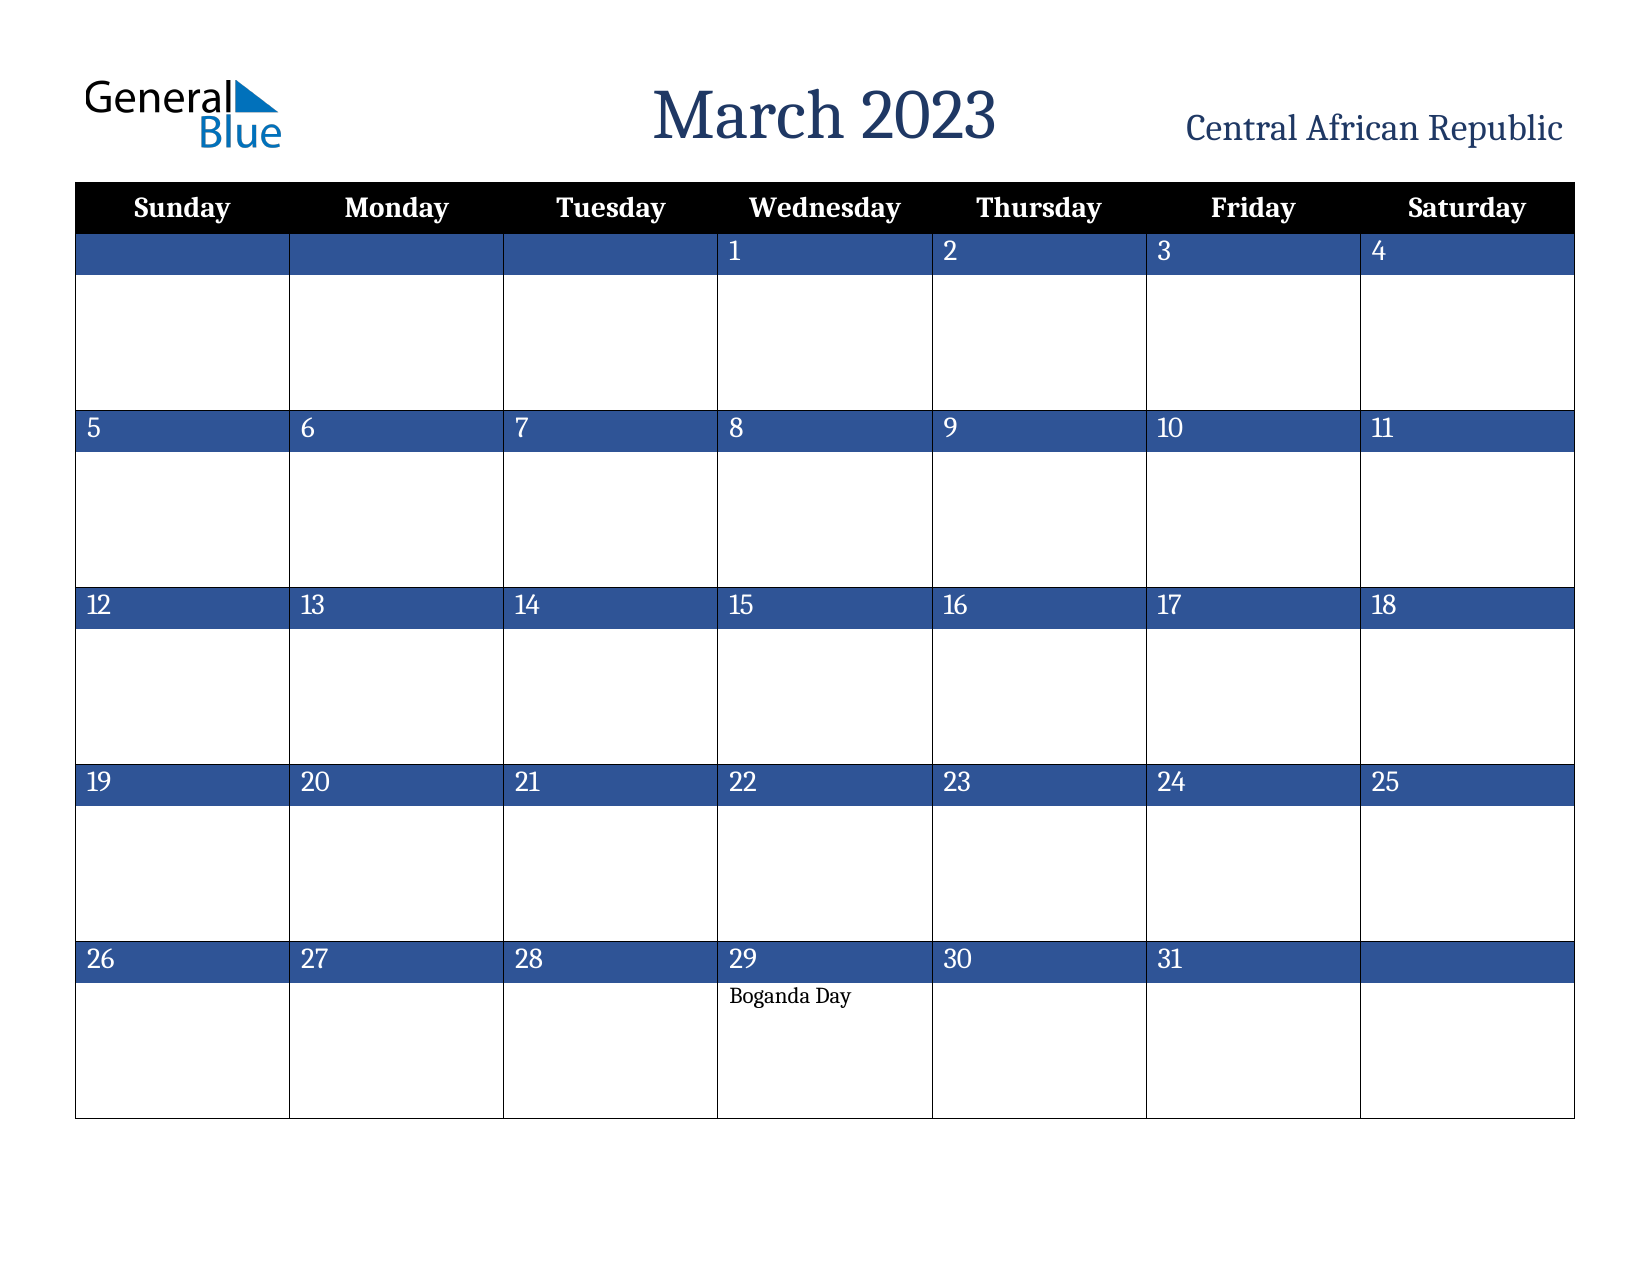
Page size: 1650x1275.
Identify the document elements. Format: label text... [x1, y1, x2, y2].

table_cell 20 [290, 765, 503, 806]
table_cell 8 [718, 411, 932, 452]
table_cell 18 [1361, 588, 1574, 629]
table_cell 30 [933, 942, 1146, 983]
table_cell [718, 629, 932, 764]
table_cell [1361, 452, 1574, 587]
table_cell 17 [1147, 588, 1360, 629]
table_header [76, 75, 503, 182]
table_cell 2 [933, 234, 1146, 275]
table_cell 21 [504, 765, 717, 806]
table_cell Thursday [933, 183, 1146, 233]
table_cell 31 [1147, 942, 1360, 983]
table_cell Tuesday [504, 183, 717, 233]
table_cell [76, 275, 289, 410]
table_cell 29 [718, 942, 932, 983]
table_cell 27 [290, 942, 503, 983]
table_cell 10 [1147, 411, 1360, 452]
table_cell [933, 806, 1146, 941]
table_cell [1147, 983, 1360, 1118]
table_cell [504, 806, 717, 941]
table_cell Monday [290, 183, 503, 233]
table_cell [76, 452, 289, 587]
table_cell 5 [76, 411, 289, 452]
table_cell 7 [504, 411, 717, 452]
table_cell [290, 452, 503, 587]
table_cell 9 [933, 411, 1146, 452]
table_cell [504, 629, 717, 764]
table_cell [290, 275, 503, 410]
table_cell [504, 234, 717, 275]
table_cell 16 [933, 588, 1146, 629]
table_cell [76, 983, 289, 1118]
table_cell 14 [504, 588, 717, 629]
table_cell [290, 806, 503, 941]
table_cell [504, 983, 717, 1118]
table_cell Friday [1147, 183, 1360, 233]
table_cell [933, 983, 1146, 1118]
table_cell 11 [1361, 411, 1574, 452]
table_cell [718, 452, 932, 587]
table_cell [1361, 806, 1574, 941]
table_cell Boganda Day [718, 983, 932, 1118]
table_cell 19 [76, 765, 289, 806]
table_cell [933, 275, 1146, 410]
table_cell Wednesday [718, 183, 932, 233]
table_cell [76, 806, 289, 941]
table_cell [933, 629, 1146, 764]
table_cell 12 [76, 588, 289, 629]
table_cell [1361, 275, 1574, 410]
table_cell [504, 275, 717, 410]
table_cell [1147, 806, 1360, 941]
table_cell [1361, 983, 1574, 1118]
table_cell [1361, 942, 1574, 983]
table_cell [504, 452, 717, 587]
table_cell 25 [1361, 765, 1574, 806]
table_cell 1 [718, 234, 932, 275]
table_cell 3 [1147, 234, 1360, 275]
table_cell 28 [504, 942, 717, 983]
table_cell 24 [1147, 765, 1360, 806]
table_cell [718, 275, 932, 410]
table_cell 13 [290, 588, 503, 629]
table_cell Saturday [1361, 183, 1574, 233]
table_cell [1361, 629, 1574, 764]
table_cell [76, 629, 289, 764]
table_cell 26 [76, 942, 289, 983]
picture [86, 80, 281, 148]
table_cell [1147, 452, 1360, 587]
table_cell 4 [1361, 234, 1574, 275]
table_cell 15 [718, 588, 932, 629]
table_cell [76, 234, 289, 275]
table_cell [290, 629, 503, 764]
table_cell [1147, 629, 1360, 764]
table_header Central African Republic [1146, 75, 1574, 182]
table_cell [1147, 275, 1360, 410]
table_cell [718, 806, 932, 941]
table_cell 23 [933, 765, 1146, 806]
table_cell 22 [718, 765, 932, 806]
table_cell [290, 234, 503, 275]
table_cell Sunday [76, 183, 289, 233]
table_header March 2023 [504, 75, 1146, 182]
table_cell 6 [290, 411, 503, 452]
table_cell [290, 983, 503, 1118]
table_cell [933, 452, 1146, 587]
